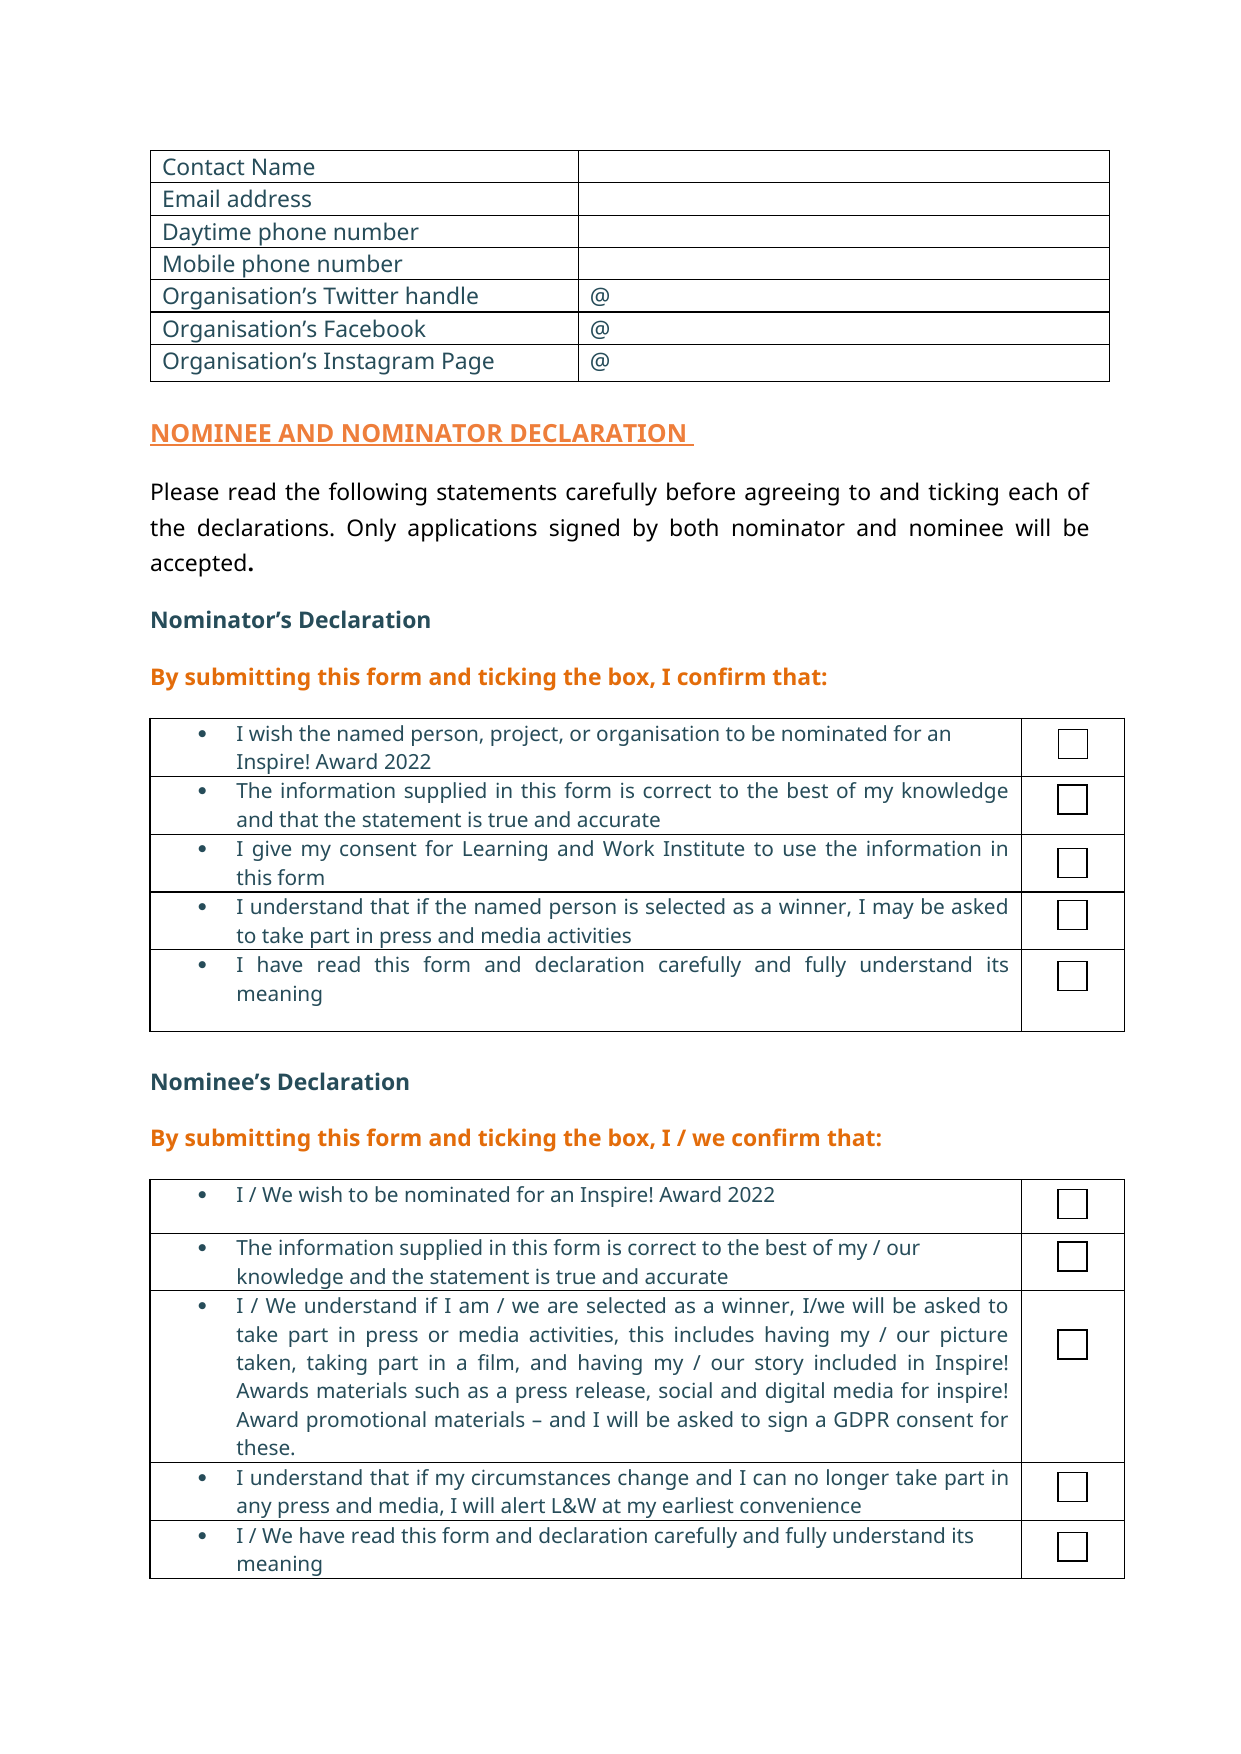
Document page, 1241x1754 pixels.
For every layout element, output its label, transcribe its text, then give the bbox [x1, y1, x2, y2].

table_cell @ [579, 313, 1109, 344]
table_cell [1022, 1234, 1124, 1290]
text Nominator’s Declaration [150, 604, 1090, 635]
table_cell The information supplied in this form is correct to the best of my knowledge and that the statement is true and accurate [151, 777, 1021, 833]
table_cell The information supplied in this form is correct to the best of my / our knowledge and the statement is true and accurate [151, 1234, 1021, 1290]
table_cell Mobile phone number [151, 248, 578, 279]
table_cell I / We have read this form and declaration carefully and fully understand its meaning [151, 1521, 1021, 1578]
table_header [1022, 1180, 1124, 1232]
table_cell I / We understand if I am / we are selected as a winner, I/we will be asked to take part in press or media activities, this includes having my / our picture taken, taking part in a film, and having my / our story included in Inspire! Awards materials such as a press release, social and digital media for inspire! Award promotional materials – and I will be asked to sign a GDPR consent for these. [151, 1291, 1021, 1462]
table_cell Organisation’s Instagram Page [151, 345, 578, 381]
table_cell [1022, 1291, 1124, 1462]
table_cell [1022, 777, 1124, 833]
table_cell I have read this form and declaration carefully and fully understand its meaning [151, 950, 1021, 1031]
table_cell [1022, 893, 1124, 949]
text NOMINEE AND NOMINATOR DECLARATION [150, 382, 1090, 449]
table_header [1022, 719, 1124, 776]
table_cell Email address [151, 183, 578, 214]
table_cell [579, 151, 1109, 182]
table_cell [579, 248, 1109, 279]
text Please read the following statements carefully before agreeing to and ticking each of the declarations. Only applications signed by both nominator and nominee will be accepted. [150, 476, 1090, 579]
text Nominee’s Declaration [150, 1032, 1090, 1097]
table_cell [579, 216, 1109, 247]
text By submitting this form and ticking the box, I confirm that: [150, 661, 1090, 692]
table_cell @ [579, 345, 1109, 381]
table_cell [579, 183, 1109, 214]
table_cell [1022, 1463, 1124, 1520]
table_cell I understand that if my circumstances change and I can no longer take part in any press and media, I will alert L&W at my earliest convenience [151, 1463, 1021, 1520]
text By submitting this form and ticking the box, I / we confirm that: [150, 1122, 1090, 1153]
table_cell Contact Name [151, 151, 578, 182]
table_cell [1022, 835, 1124, 891]
table_cell Organisation’s Twitter handle [151, 280, 578, 311]
table_cell Organisation’s Facebook [151, 313, 578, 344]
table_cell [1022, 950, 1124, 1031]
table_header I / We wish to be nominated for an Inspire! Award 2022 [151, 1180, 1021, 1232]
table_cell @ [579, 280, 1109, 311]
table_header I wish the named person, project, or organisation to be nominated for an Inspire! Award 2022 [151, 719, 1021, 776]
table_cell I understand that if the named person is selected as a winner, I may be asked to take part in press and media activities [151, 893, 1021, 949]
table_cell [1022, 1521, 1124, 1578]
table_cell Daytime phone number [151, 216, 578, 247]
table_cell I give my consent for Learning and Work Institute to use the information in this form [151, 835, 1021, 891]
